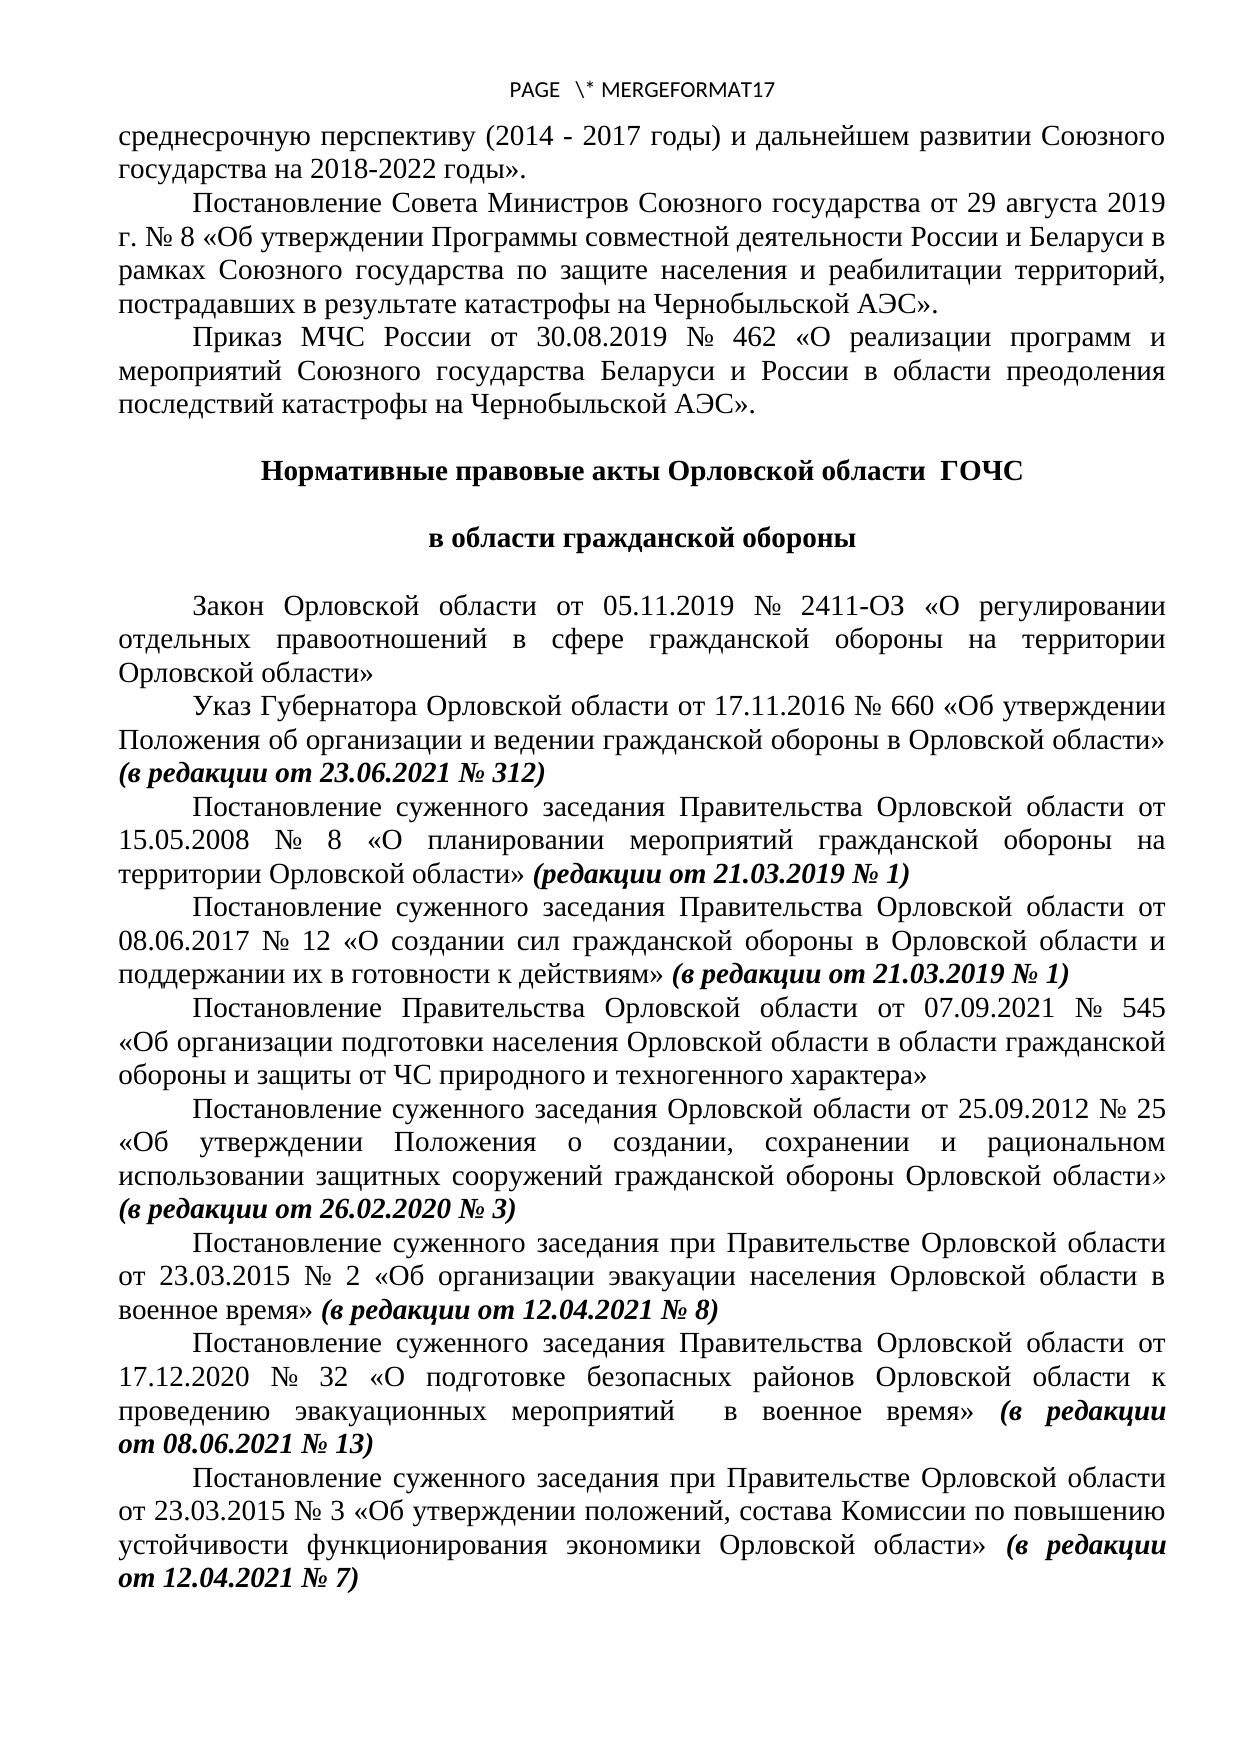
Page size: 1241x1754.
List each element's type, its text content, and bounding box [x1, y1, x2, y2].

text Постановление Совета Министров Союзного государства от 29 августа 2019 г. № 8 «Об утверждении Программы совместной деятельности России и Беларуси в рамках Союзного государства по защите населения и реабилитации территорий, пострадавших в результате катастрофы на Чернобыльской АЭС». [118, 185, 1167, 319]
text Постановление Правительства Орловской области от 07.09.2021 № 545 «Об организации подготовки населения Орловской области в области гражданской обороны и защиты от ЧС природного и техногенного характера» [118, 990, 1167, 1091]
text Постановление суженного заседания Правительства Орловской области от 15.05.2008 № 8 «О планировании мероприятий гражданской обороны на территории Орловской области» (редакции от 21.03.2019 № 1) [118, 789, 1167, 889]
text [118, 118, 1167, 185]
text Нормативные правовые акты Орловской области ГОЧС [118, 453, 1167, 487]
text Указ Губернатора Орловской области от 17.11.2016 № 660 «Об утверждении Положения об организации и ведении гражданской обороны в Орловской области» (в редакции от 23.06.2021 № 312) [118, 688, 1167, 789]
text Постановление суженного заседания при Правительстве Орловской области от 23.03.2015 № 2 «Об организации эвакуации населения Орловской области в военное время» (в редакции от 12.04.2021 № 8) [118, 1225, 1167, 1326]
text в области гражданской обороны [118, 521, 1167, 554]
text Постановление суженного заседания Правительства Орловской области от 17.12.2020 № 32 «О подготовке безопасных районов Орловской области к проведению эвакуационных мероприятий в военное время» (в редакции от 08.06.2021 № 13) [118, 1326, 1167, 1460]
text Закон Орловской области от 05.11.2019 № 2411-ОЗ «О регулировании отдельных правоотношений в сфере гражданской обороны на территории Орловской области» [118, 588, 1167, 688]
text Постановление суженного заседания при Правительстве Орловской области от 23.03.2015 № 3 «Об утверждении положений, состава Комиссии по повышению устойчивости функционирования экономики Орловской области» (в редакции от 12.04.2021 № 7) [118, 1460, 1167, 1594]
text Постановление суженного заседания Правительства Орловской области от 08.06.2017 № 12 «О создании сил гражданской обороны в Орловской области и поддержании их в готовности к действиям» (в редакции от 21.03.2019 № 1) [118, 889, 1167, 990]
text Приказ МЧС России от 30.08.2019 № 462 «О реализации программ и мероприятий Союзного государства Беларуси и России в области преодоления последствий катастрофы на Чернобыльской АЭС». [118, 319, 1167, 420]
text Постановление суженного заседания Орловской области от 25.09.2012 № 25 «Об утверждении Положения о создании, сохранении и рациональном использовании защитных сооружений гражданской обороны Орловской области» (в редакции от 26.02.2020 № 3) [118, 1091, 1167, 1225]
